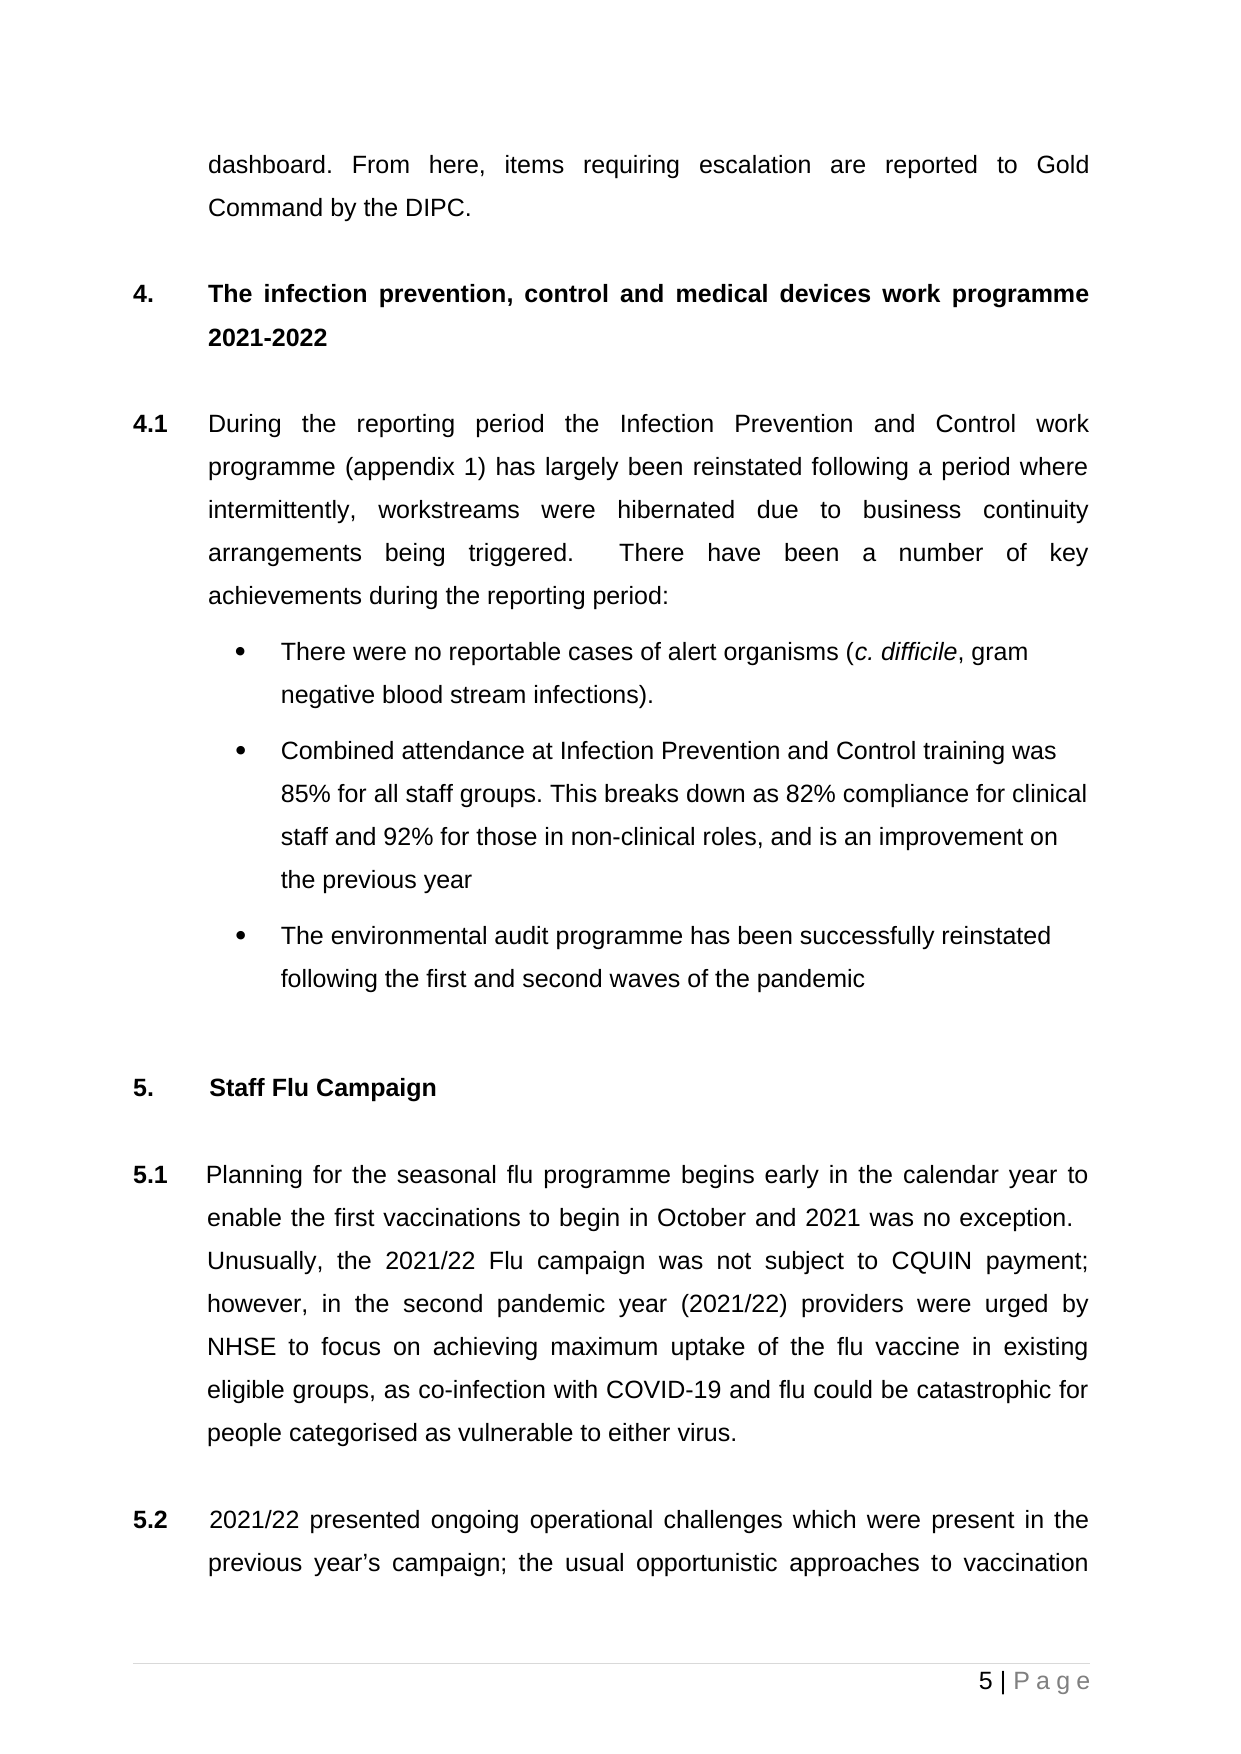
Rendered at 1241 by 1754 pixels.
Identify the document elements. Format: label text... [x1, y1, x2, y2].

text 4.1 During the reporting period the Infection Prevention and Control work programme (appendix 1) has largely been reinstated following a period where intermittently, workstreams were hibernated due to business continuity arrangements being triggered. There have been a number of key achievements during the reporting period: [133, 409, 1090, 610]
list The environmental audit programme has been successfully reinstated following the first and second waves of the pandemic [236, 921, 1090, 993]
text 4. The infection prevention, control and medical devices work programme 2021-2022 [133, 279, 1090, 351]
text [208, 150, 1090, 222]
list Combined attendance at Infection Prevention and Control training was 85% for all staff groups. This breaks down as 82% compliance for clinical staff and 92% for those in non-clinical roles, and is an improvement on the previous year [236, 736, 1090, 894]
text 5. Staff Flu Campaign [133, 1073, 1090, 1102]
text 5.1 Planning for the seasonal flu programme begins early in the calendar year to enable the first vaccinations to begin in October and 2021 was no exception. Unusually, the 2021/22 Flu campaign was not subject to CQUIN payment; however, in the second pandemic year (2021/22) providers were urged by NHSE to focus on achieving maximum uptake of the flu vaccine in existing eligible groups, as co-infection with COVID-19 and flu could be catastrophic for people categorised as vulnerable to either virus. [133, 1160, 1090, 1447]
list There were no reportable cases of alert organisms (c. difficile, gram negative blood stream infections). [236, 637, 1090, 709]
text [133, 1505, 1090, 1577]
